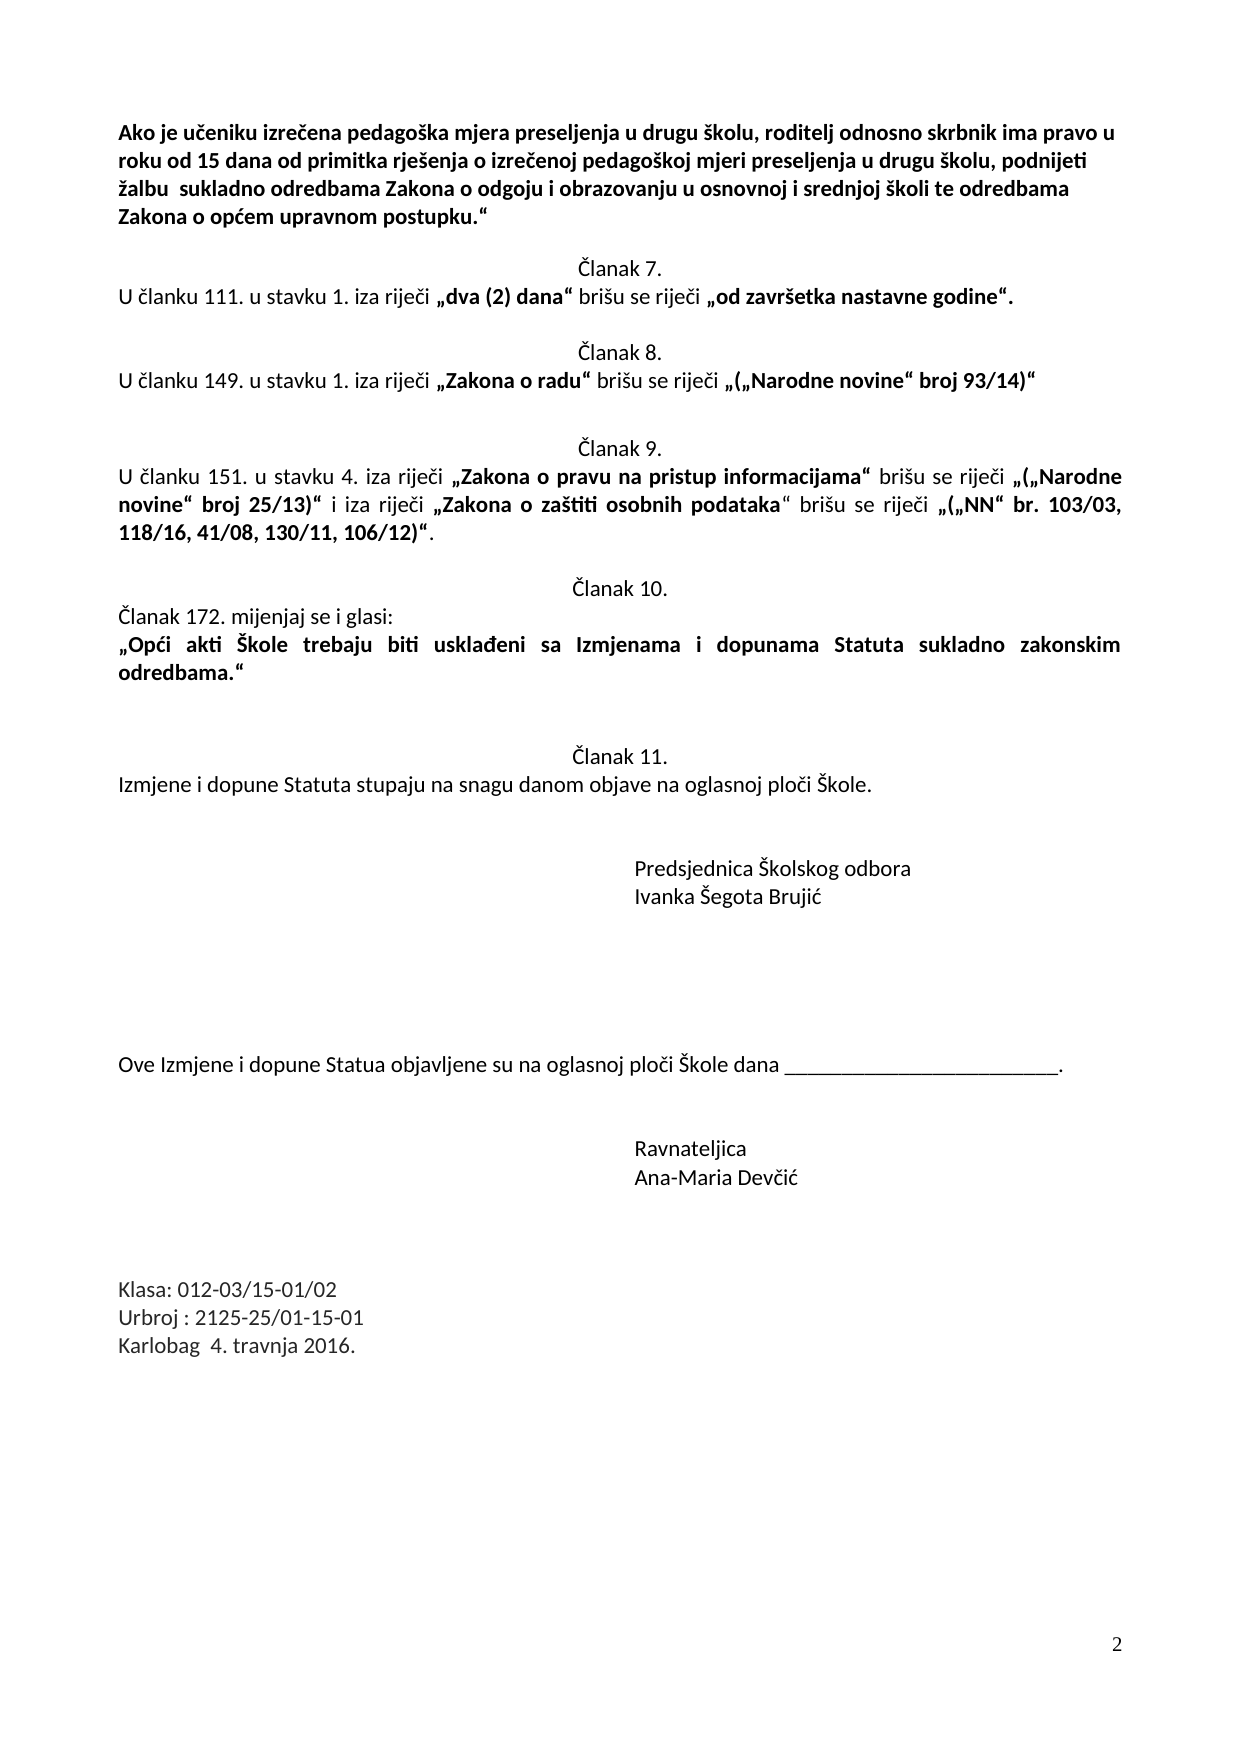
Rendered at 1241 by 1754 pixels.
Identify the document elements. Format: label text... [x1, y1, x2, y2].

text „Opći akti Škole trebaju biti usklađeni sa Izmjenama i dopunama Statuta sukladno zakonskim odredbama.“ [118, 630, 1122, 686]
text Karlobag 4. travnja 2016. [118, 1331, 1122, 1359]
text Predsjednica Školskog odbora [118, 854, 1122, 882]
text Ana-Maria Devčić [118, 1163, 1122, 1191]
text Članak 11. [118, 742, 1122, 770]
text U članku 151. u stavku 4. iza riječi „Zakona o pravu na pristup informacijama“ brišu se riječi „(„Narodne novine“ broj 25/13)“ i iza riječi „Zakona o zaštiti osobnih podataka“ brišu se riječi „(„NN“ br. 103/03, 118/16, 41/08, 130/11, 106/12)“. [118, 462, 1122, 546]
text U članku 149. u stavku 1. iza riječi „Zakona o radu“ brišu se riječi „(„Narodne novine“ broj 93/14)“ [118, 366, 1122, 394]
text Članak 8. [118, 338, 1122, 366]
text Članak 7. [118, 254, 1122, 282]
text Članak 172. mijenjaj se i glasi: [118, 602, 1122, 630]
text Članak 10. [118, 574, 1122, 602]
text Ove Izmjene i dopune Statua objavljene su na oglasnoj ploči Škole dana ________________________. [118, 1051, 1122, 1078]
subtitle Klasa: 012-03/15-01/02 Urbroj : 2125-25/01-15-01 [118, 1275, 1122, 1331]
text Ivanka Šegota Brujić [118, 882, 1122, 910]
text Članak 9. [118, 434, 1122, 462]
text Izmjene i dopune Statuta stupaju na snagu danom objave na oglasnoj ploči Škole. [118, 770, 1122, 798]
text Ravnateljica [118, 1134, 1122, 1163]
text Ako je učeniku izrečena pedagoška mjera preseljenja u drugu školu, roditelj odnosno skrbnik ima pravo u roku od 15 dana od primitka rješenja o izrečenoj pedagoškoj mjeri preseljenja u drugu školu, podnijeti žalbu sukladno odredbama Zakona o odgoju i obrazovanju u osnovnoj i srednjoj školi te odredbama Zakona o općem upravnom postupku.“ [118, 118, 1122, 230]
text U članku 111. u stavku 1. iza riječi „dva (2) dana“ brišu se riječi „od završetka nastavne godine“. [118, 282, 1122, 310]
